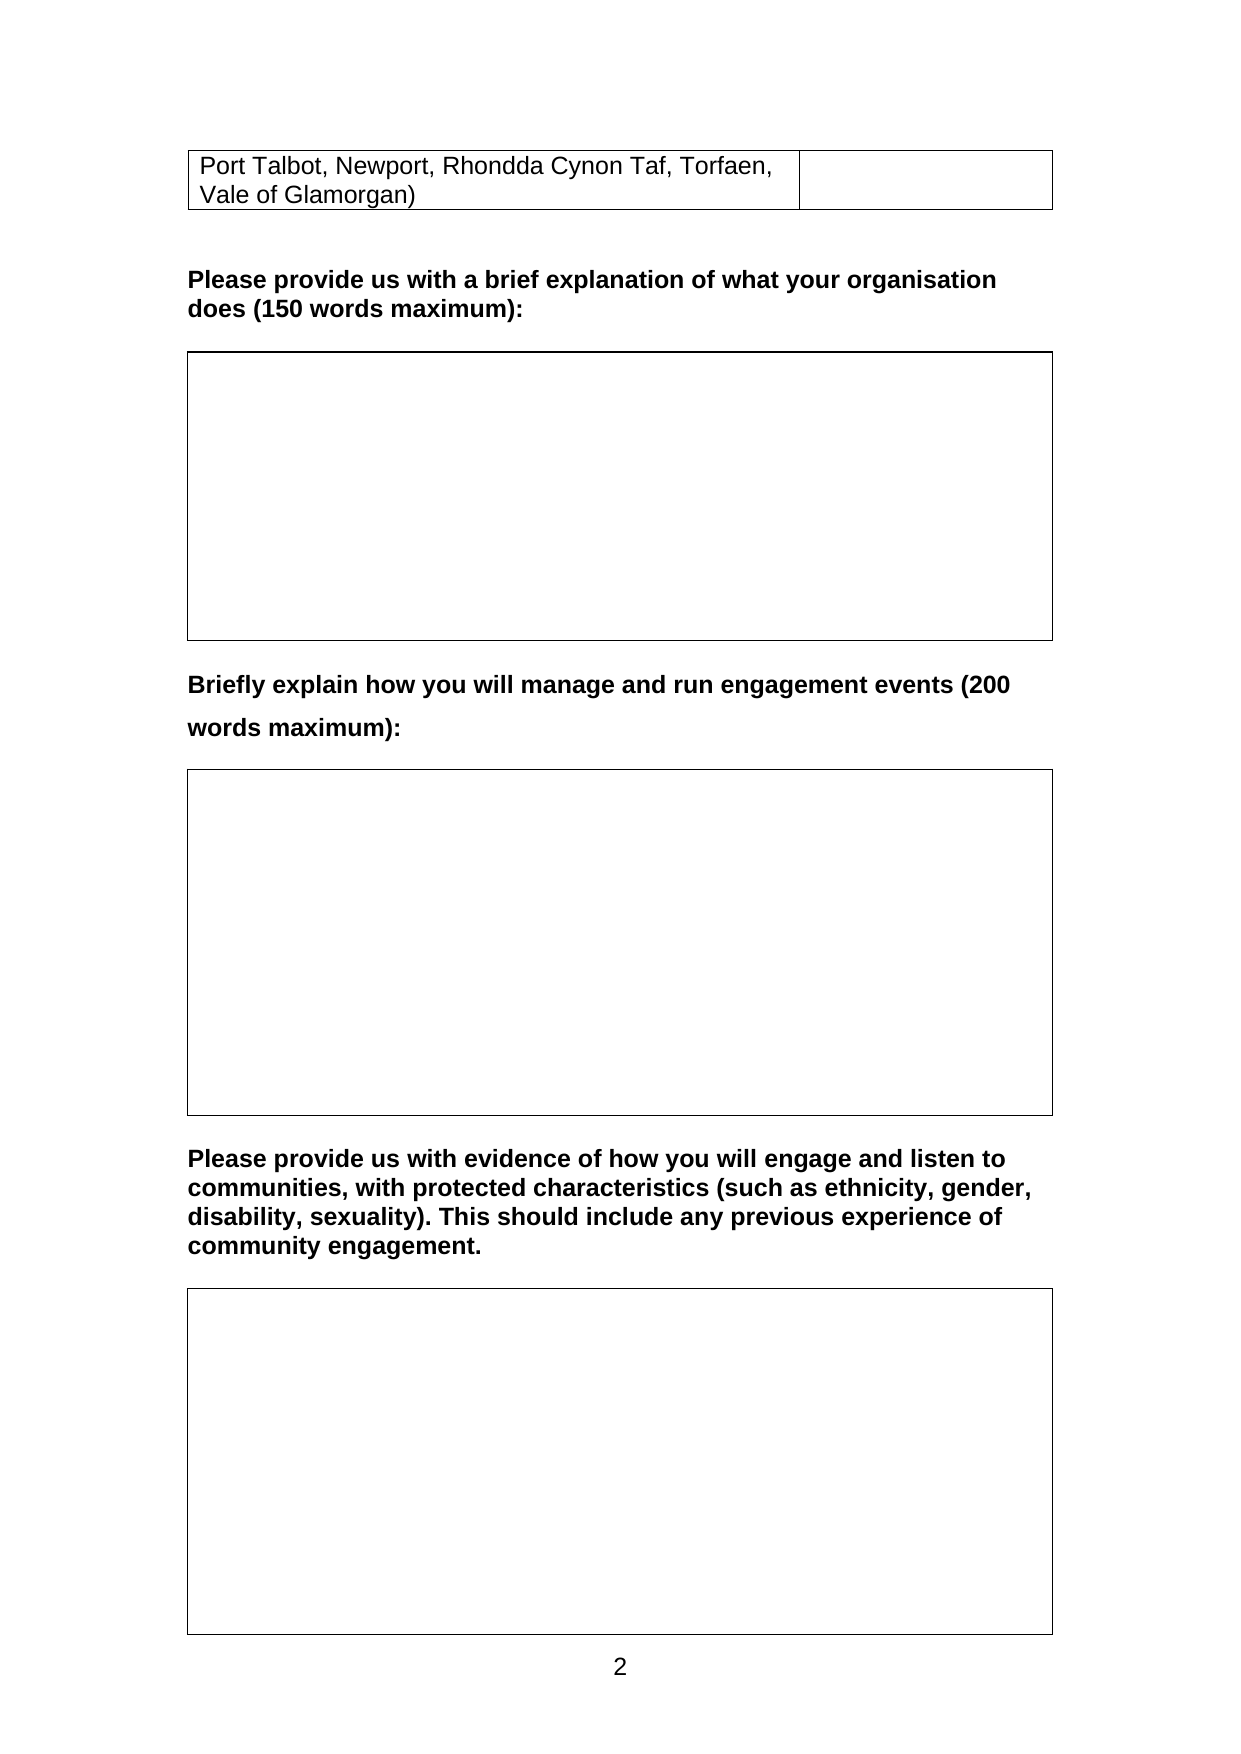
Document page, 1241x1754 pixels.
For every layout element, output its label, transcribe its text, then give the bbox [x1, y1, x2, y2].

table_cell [189, 151, 799, 208]
text Please provide us with evidence of how you will engage and listen to communities, with protected characteristics (such as ethnicity, gender, disability, sexuality). This should include any previous experience of community engagement. [187, 1144, 1053, 1259]
table_cell [800, 151, 1052, 208]
text Please provide us with a brief explanation of what your organisation does (150 words maximum): [187, 265, 1053, 323]
text Briefly explain how you will manage and run engagement events (200 words maximum): [187, 670, 1053, 742]
table_header [188, 1289, 1052, 1634]
table_header [188, 770, 1052, 1114]
table_header [188, 353, 1052, 640]
